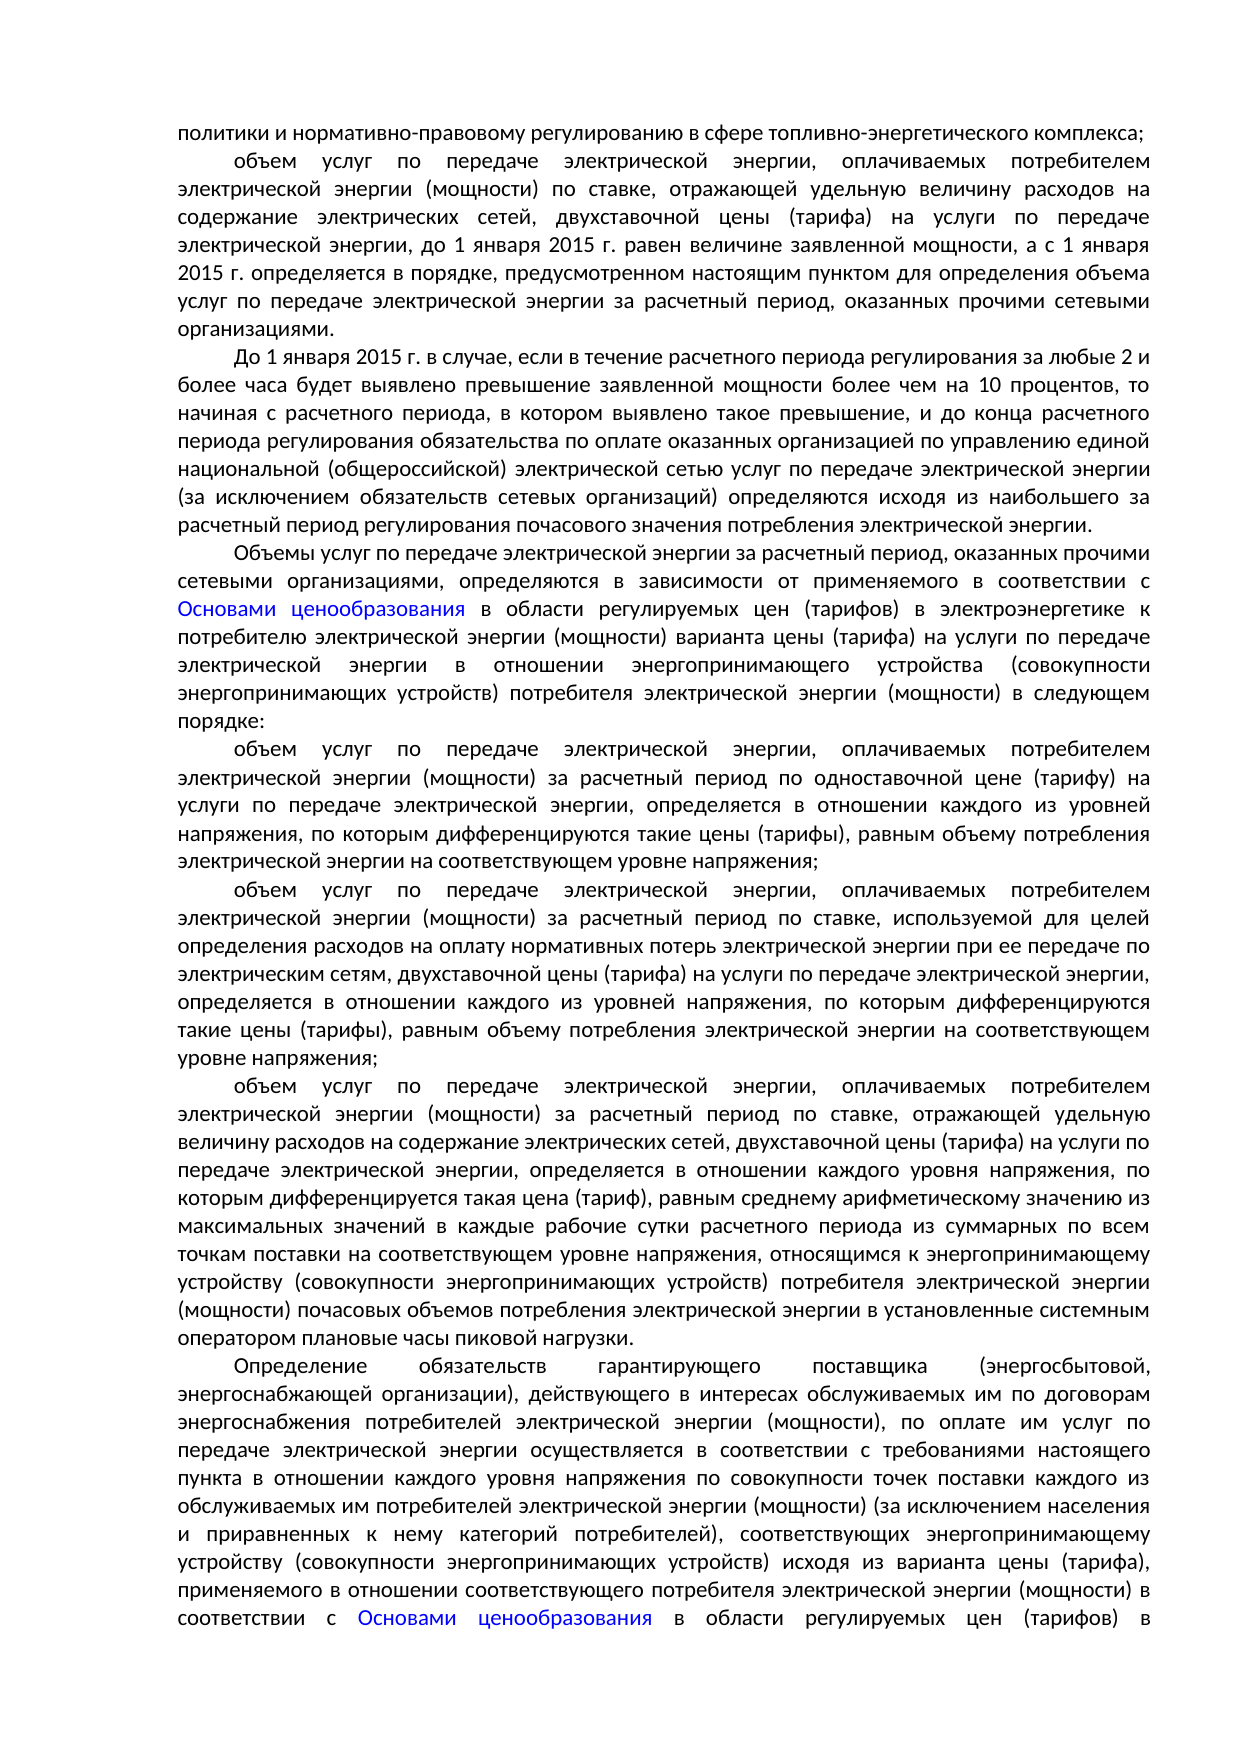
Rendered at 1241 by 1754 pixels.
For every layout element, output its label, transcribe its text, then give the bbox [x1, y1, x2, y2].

text объем услуг по передаче электрической энергии, оплачиваемых потребителем электрической энергии (мощности) за расчетный период по одноставочной цене (тарифу) на услуги по передаче электрической энергии, определяется в отношении каждого из уровней напряжения, по которым дифференцируются такие цены (тарифы), равным объему потребления электрической энергии на соответствующем уровне напряжения; [177, 734, 1152, 875]
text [177, 1351, 1152, 1631]
text объем услуг по передаче электрической энергии, оплачиваемых потребителем электрической энергии (мощности) по ставке, отражающей удельную величину расходов на содержание электрических сетей, двухставочной цены (тарифа) на услуги по передаче электрической энергии, до 1 января 2015 г. равен величине заявленной мощности, а с 1 января 2015 г. определяется в порядке, предусмотренном настоящим пунктом для определения объема услуг по передаче электрической энергии за расчетный период, оказанных прочими сетевыми организациями. [177, 146, 1152, 342]
text объем услуг по передаче электрической энергии, оплачиваемых потребителем электрической энергии (мощности) за расчетный период по ставке, используемой для целей определения расходов на оплату нормативных потерь электрической энергии при ее передаче по электрическим сетям, двухставочной цены (тарифа) на услуги по передаче электрической энергии, определяется в отношении каждого из уровней напряжения, по которым дифференцируются такие цены (тарифы), равным объему потребления электрической энергии на соответствующем уровне напряжения; [177, 875, 1152, 1071]
text До 1 января 2015 г. в случае, если в течение расчетного периода регулирования за любые 2 и более часа будет выявлено превышение заявленной мощности более чем на 10 процентов, то начиная с расчетного периода, в котором выявлено такое превышение, и до конца расчетного периода регулирования обязательства по оплате оказанных организацией по управлению единой национальной (общероссийской) электрической сетью услуг по передаче электрической энергии (за исключением обязательств сетевых организаций) определяются исходя из наибольшего за расчетный период регулирования почасового значения потребления электрической энергии. [177, 342, 1152, 538]
text объем услуг по передаче электрической энергии, оплачиваемых потребителем электрической энергии (мощности) за расчетный период по ставке, отражающей удельную величину расходов на содержание электрических сетей, двухставочной цены (тарифа) на услуги по передаче электрической энергии, определяется в отношении каждого уровня напряжения, по которым дифференцируется такая цена (тариф), равным среднему арифметическому значению из максимальных значений в каждые рабочие сутки расчетного периода из суммарных по всем точкам поставки на соответствующем уровне напряжения, относящимся к энергопринимающему устройству (совокупности энергопринимающих устройств) потребителя электрической энергии (мощности) почасовых объемов потребления электрической энергии в установленные системным оператором плановые часы пиковой нагрузки. [177, 1071, 1152, 1351]
text Объемы услуг по передаче электрической энергии за расчетный период, оказанных прочими сетевыми организациями, определяются в зависимости от применяемого в соответствии с Основами ценообразования в области регулируемых цен (тарифов) в электроэнергетике к потребителю электрической энергии (мощности) варианта цены (тарифа) на услуги по передаче электрической энергии в отношении энергопринимающего устройства (совокупности энергопринимающих устройств) потребителя электрической энергии (мощности) в следующем порядке: [177, 538, 1152, 734]
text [177, 118, 1152, 146]
